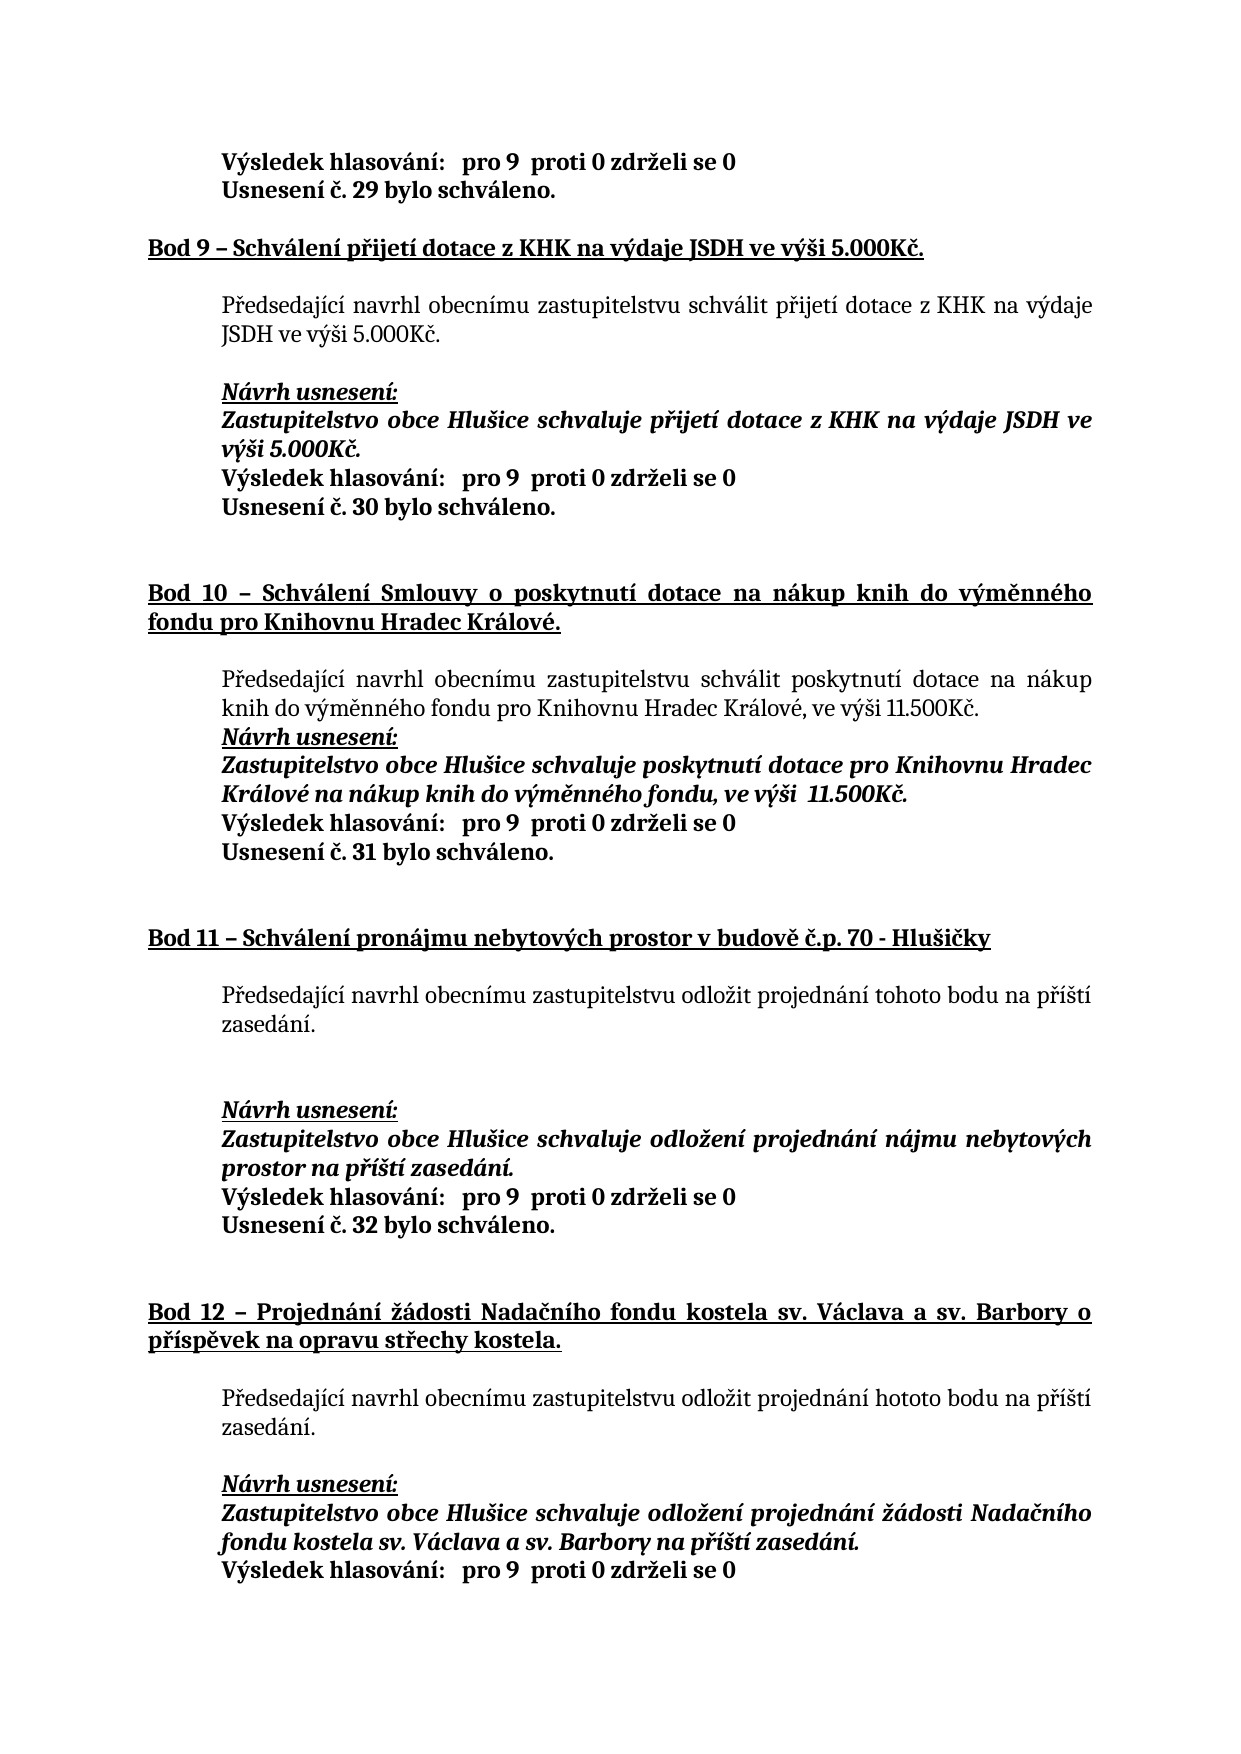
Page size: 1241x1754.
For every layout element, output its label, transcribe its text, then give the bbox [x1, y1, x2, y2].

text Usnesení č. 31 bylo schváleno. [221, 838, 1093, 866]
text Výsledek hlasování: pro 9 proti 0 zdrželi se 0 [221, 464, 1093, 493]
text Předsedající navrhl obecnímu zastupitelstvu odložit projednání tohoto bodu na příští zasedání. [221, 981, 1093, 1039]
text Předsedající navrhl obecnímu zastupitelstvu schválit poskytnutí dotace na nákup knih do výměnného fondu pro Knihovnu Hradec Králové, ve výši 11.500Kč. [221, 665, 1093, 723]
text Bod 11 – Schválení pronájmu nebytových prostor v budově č.p. 70 - Hlušičky [148, 924, 1093, 953]
text Zastupitelstvo obce Hlušice schvaluje poskytnutí dotace pro Knihovnu Hradec Králové na nákup knih do výměnného fondu, ve výši 11.500Kč. [221, 751, 1093, 809]
text Bod 10 – Schválení Smlouvy o poskytnutí dotace na nákup knih do výměnného fondu pro Knihovnu Hradec Králové. [148, 579, 1093, 603]
text Zastupitelstvo obce Hlušice schvaluje odložení projednání žádosti Nadačního fondu kostela sv. Václava a sv. Barbory na příští zasedání. [221, 1499, 1093, 1556]
text Výsledek hlasování: pro 9 proti 0 zdrželi se 0 [221, 1183, 1093, 1211]
text Bod 10 – Schválení Smlouvy o poskytnutí dotace na nákup knih do výměnného fondu pro Knihovnu Hradec Králové. [148, 605, 1093, 636]
text Usnesení č. 29 bylo schváleno. [221, 176, 1093, 205]
text Výsledek hlasování: pro 9 proti 0 zdrželi se 0 [221, 809, 1093, 838]
text Předsedající navrhl obecnímu zastupitelstvu odložit projednání hototo bodu na příští zasedání. [221, 1384, 1093, 1441]
text Bod 9 – Schválení přijetí dotace z KHK na výdaje JSDH ve výši 5.000Kč. [148, 234, 1093, 263]
text Usnesení č. 32 bylo schváleno. [221, 1211, 1093, 1240]
text Usnesení č. 30 bylo schváleno. [221, 493, 1093, 521]
text Zastupitelstvo obce Hlušice schvaluje přijetí dotace z KHK na výdaje JSDH ve výši 5.000Kč. [221, 406, 1093, 464]
text Návrh usnesení: [148, 378, 1093, 406]
text Návrh usnesení: [148, 1470, 1093, 1499]
text Výsledek hlasování: pro 9 proti 0 zdrželi se 0 [221, 148, 1093, 176]
text Návrh usnesení: [148, 723, 1093, 751]
text Výsledek hlasování: pro 9 proti 0 zdrželi se 0 [221, 1556, 1093, 1585]
text Předsedající navrhl obecnímu zastupitelstvu schválit přijetí dotace z KHK na výdaje JSDH ve výši 5.000Kč. [221, 291, 1093, 349]
text Návrh usnesení: [148, 1096, 1093, 1125]
text Bod 12 – Projednání žádosti Nadačního fondu kostela sv. Václava a sv. Barbory o příspěvek na opravu střechy kostela. [148, 1298, 1093, 1355]
text Zastupitelstvo obce Hlušice schvaluje odložení projednání nájmu nebytových prostor na příští zasedání. [221, 1125, 1093, 1183]
